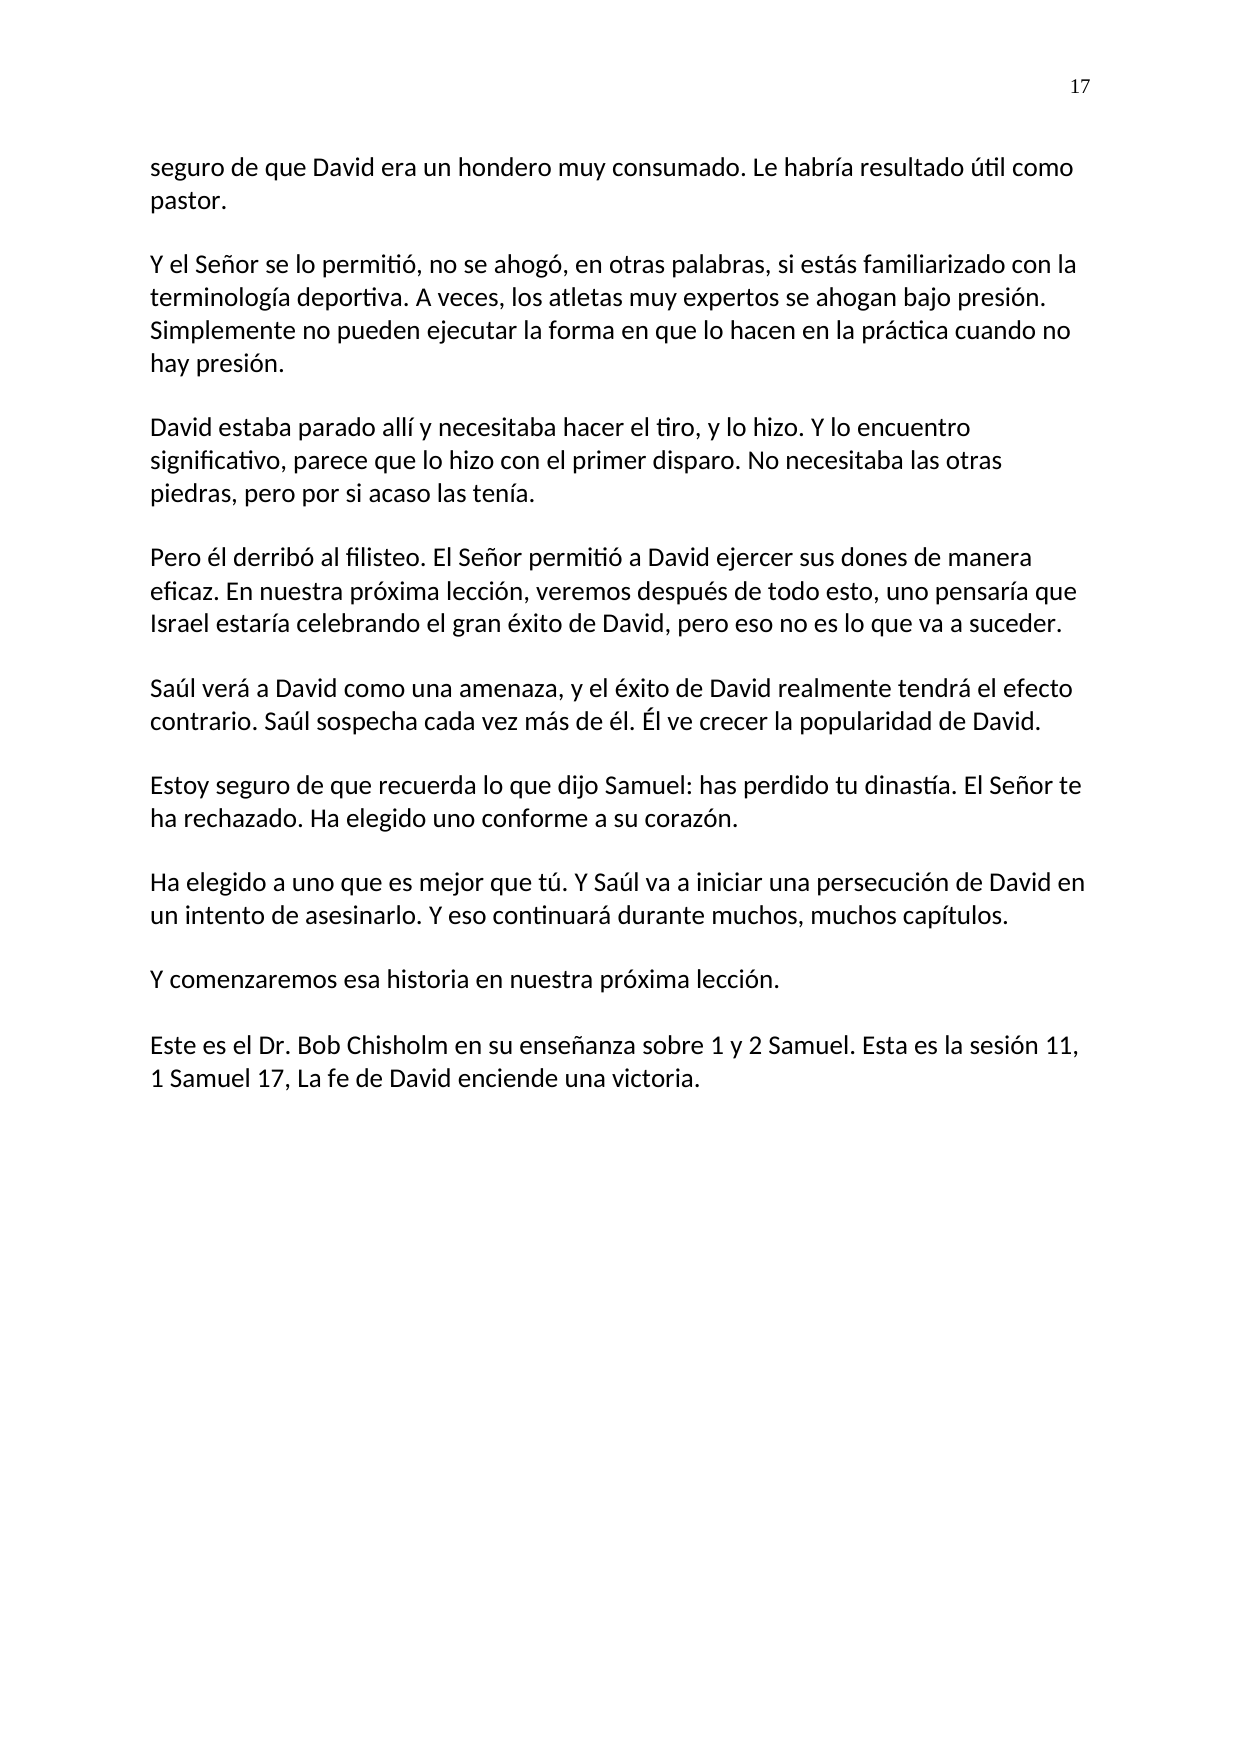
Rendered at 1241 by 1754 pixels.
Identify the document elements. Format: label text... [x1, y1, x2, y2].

text Este es el Dr. Bob Chisholm en su enseñanza sobre 1 y 2 Samuel. Esta es la sesión 11, 1 Samuel 17, La fe de David enciende una victoria. [150, 1028, 1090, 1094]
text Ha elegido a uno que es mejor que tú. Y Saúl va a iniciar una persecución de David en un intento de asesinarlo. Y eso continuará durante muchos, muchos capítulos. [150, 865, 1090, 931]
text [150, 150, 1090, 216]
text David estaba parado allí y necesitaba hacer el tiro, y lo hizo. Y lo encuentro significativo, parece que lo hizo con el primer disparo. No necesitaba las otras piedras, pero por si acaso las tenía. [150, 410, 1090, 509]
text Pero él derribó al filisteo. El Señor permitió a David ejercer sus dones de manera eficaz. En nuestra próxima lección, veremos después de todo esto, uno pensaría que Israel estaría celebrando el gran éxito de David, pero eso no es lo que va a suceder. [150, 541, 1090, 640]
text Saúl verá a David como una amenaza, y el éxito de David realmente tendrá el efecto contrario. Saúl sospecha cada vez más de él. Él ve crecer la popularidad de David. [150, 671, 1090, 737]
text Y el Señor se lo permitió, no se ahogó, en otras palabras, si estás familiarizado con la terminología deportiva. A veces, los atletas muy expertos se ahogan bajo presión. Simplemente no pueden ejecutar la forma en que lo hacen en la práctica cuando no hay presión. [150, 247, 1090, 379]
text Y comenzaremos esa historia en nuestra próxima lección. [150, 962, 1090, 995]
text Estoy seguro de que recuerda lo que dijo Samuel: has perdido tu dinastía. El Señor te ha rechazado. Ha elegido uno conforme a su corazón. [150, 768, 1090, 834]
